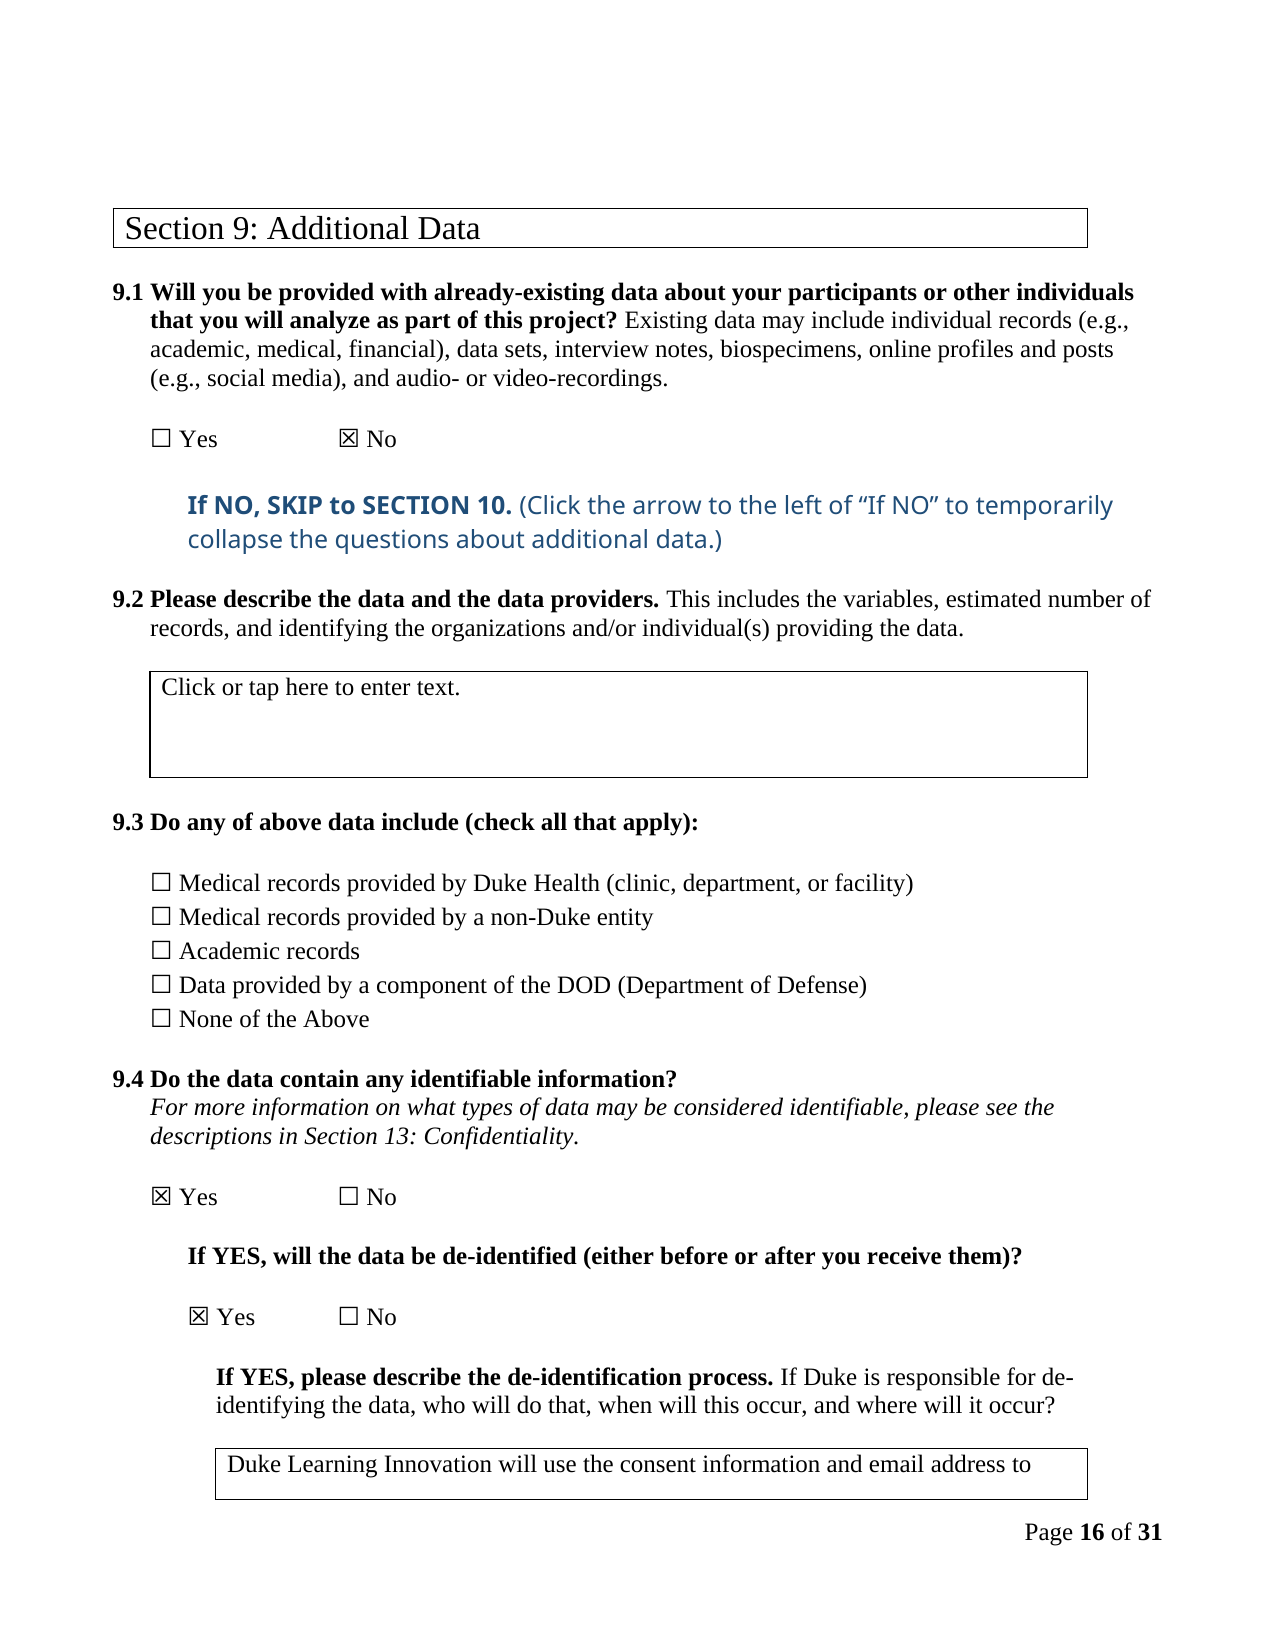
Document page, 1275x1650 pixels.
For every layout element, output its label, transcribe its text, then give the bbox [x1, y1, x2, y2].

list Data provided by a component of the DOD (Department of Defense) [150, 967, 1162, 1001]
list Do the data contain any identifiable information? [112, 1064, 1162, 1092]
list For more information on what types of data may be considered identifiable, please see the descriptions in Section 13: Confidentiality. [150, 1092, 1162, 1150]
list Do any of above data include (check all that apply): [112, 807, 1162, 836]
text Yes No [187, 1299, 1162, 1333]
text If YES, please describe the de-identification process. If Duke is responsible for de-identifying the data, who will do that, when will this occur, and where will it occur? [216, 1362, 1162, 1419]
subtitle If NO, SKIP to SECTION 10. (Click the arrow to the left of “If NO” to temporarily collapse the questions about additional data.) [187, 487, 1162, 556]
text Yes No [150, 1179, 1162, 1213]
text Yes No [150, 420, 1162, 454]
list Medical records provided by Duke Health (clinic, department, or facility) [150, 864, 1162, 899]
list None of the Above [150, 1001, 1162, 1035]
table_header Section 9: Additional Data [114, 209, 1087, 247]
list Will you be provided with already-existing data about your participants or other individuals that you will analyze as part of this project? Existing data may include individual records (e.g., academic, medical, financial), data sets, interview notes, biospecimens, online profiles and posts (e.g., social media), and audio- or video-recordings. [112, 277, 1162, 392]
text If YES, will the data be de-identified (either before or after you receive them)? [187, 1241, 1162, 1270]
list Academic records [150, 933, 1162, 967]
list Medical records provided by a non-Duke entity [150, 899, 1162, 933]
list Please describe the data and the data providers. This includes the variables, estimated number of records, and identifying the organizations and/or individual(s) providing the data. [112, 584, 1162, 642]
